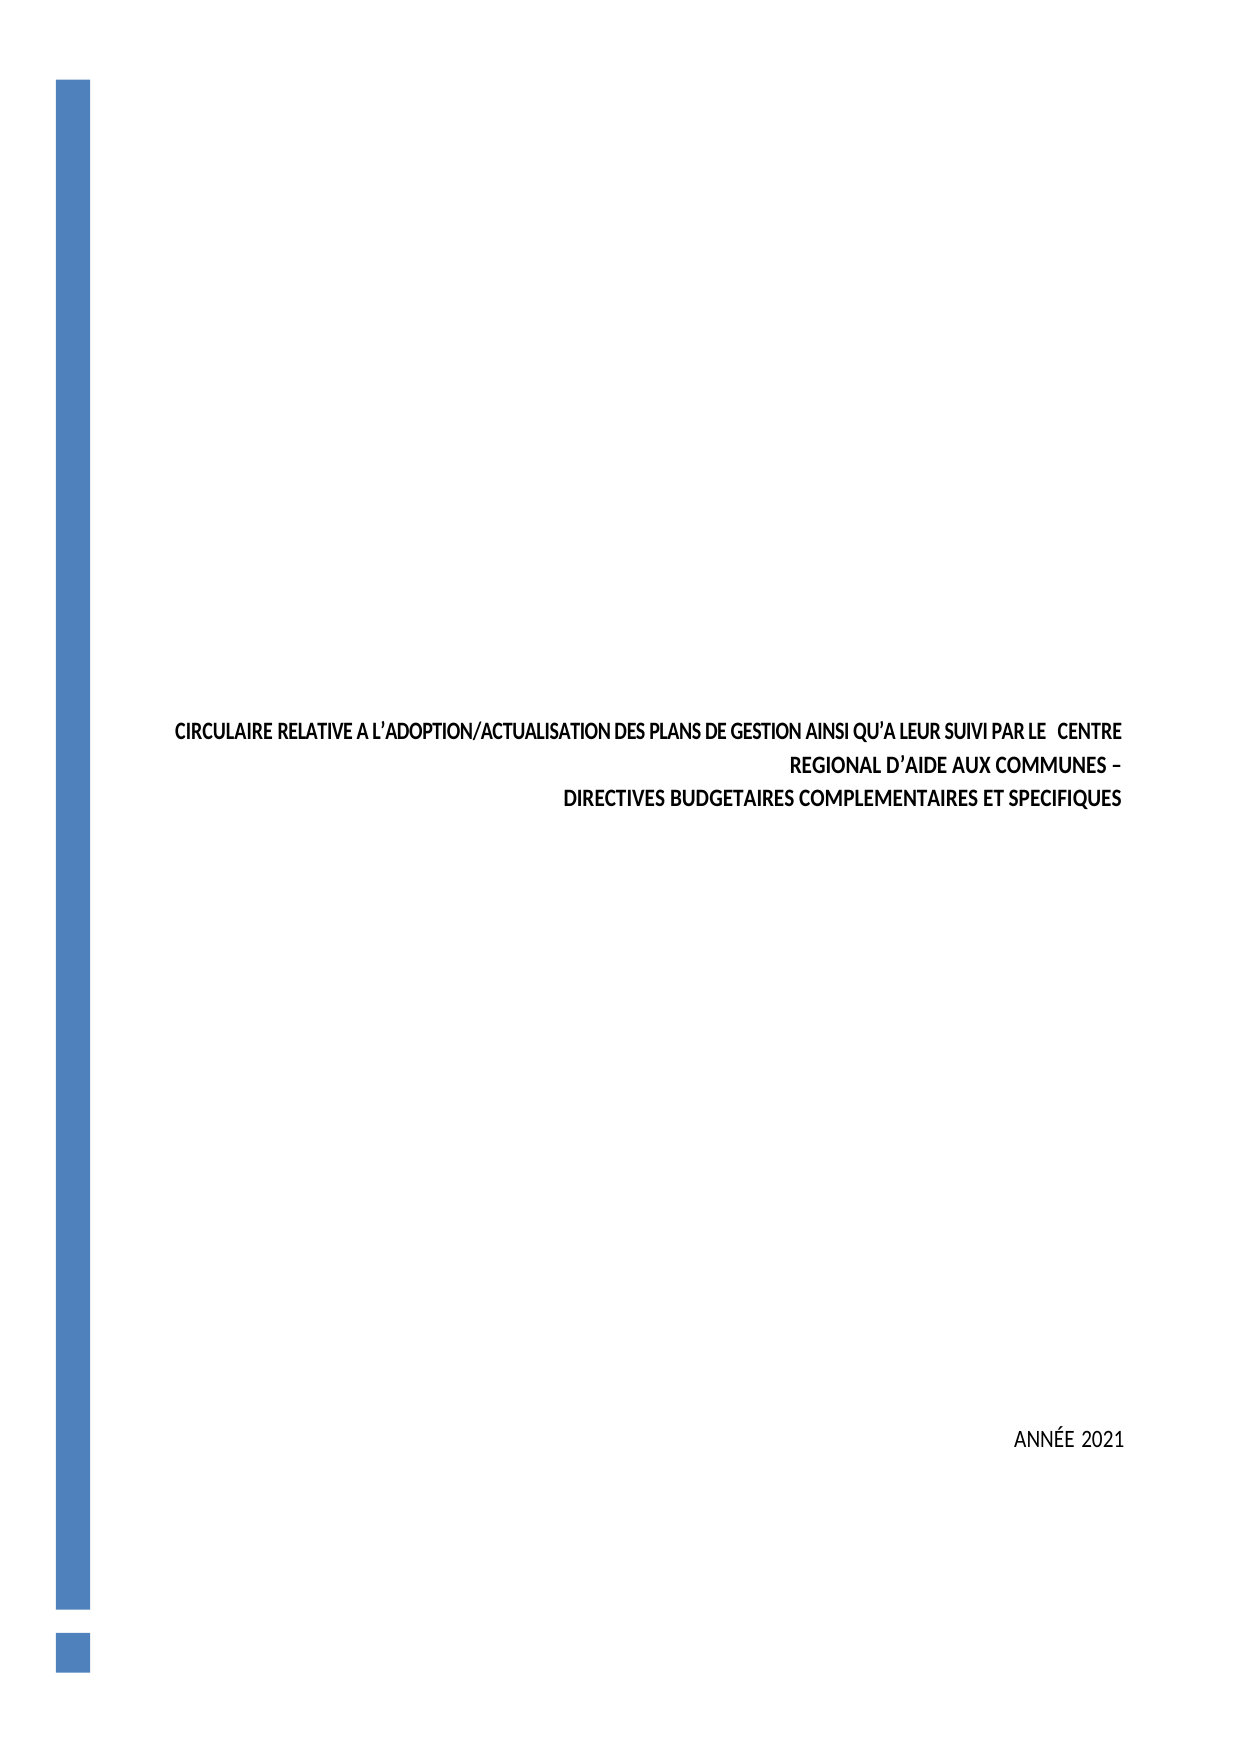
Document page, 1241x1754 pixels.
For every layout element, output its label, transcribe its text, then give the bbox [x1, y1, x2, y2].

title ANNÉE 2021 [135, 1423, 1124, 1454]
text CIRCULAIRE RELATIVE A L’ADOPTION/ACTUALISATION DES PLANS DE GESTION AINSI QU’A LEUR SUIVI PAR LE CENTRE [135, 715, 1122, 746]
text DIRECTIVES BUDGETAIRES COMPLEMENTAIRES ET SPECIFIQUES [135, 782, 1122, 813]
text REGIONAL D’AIDE AUX COMMUNES – [135, 749, 1122, 779]
